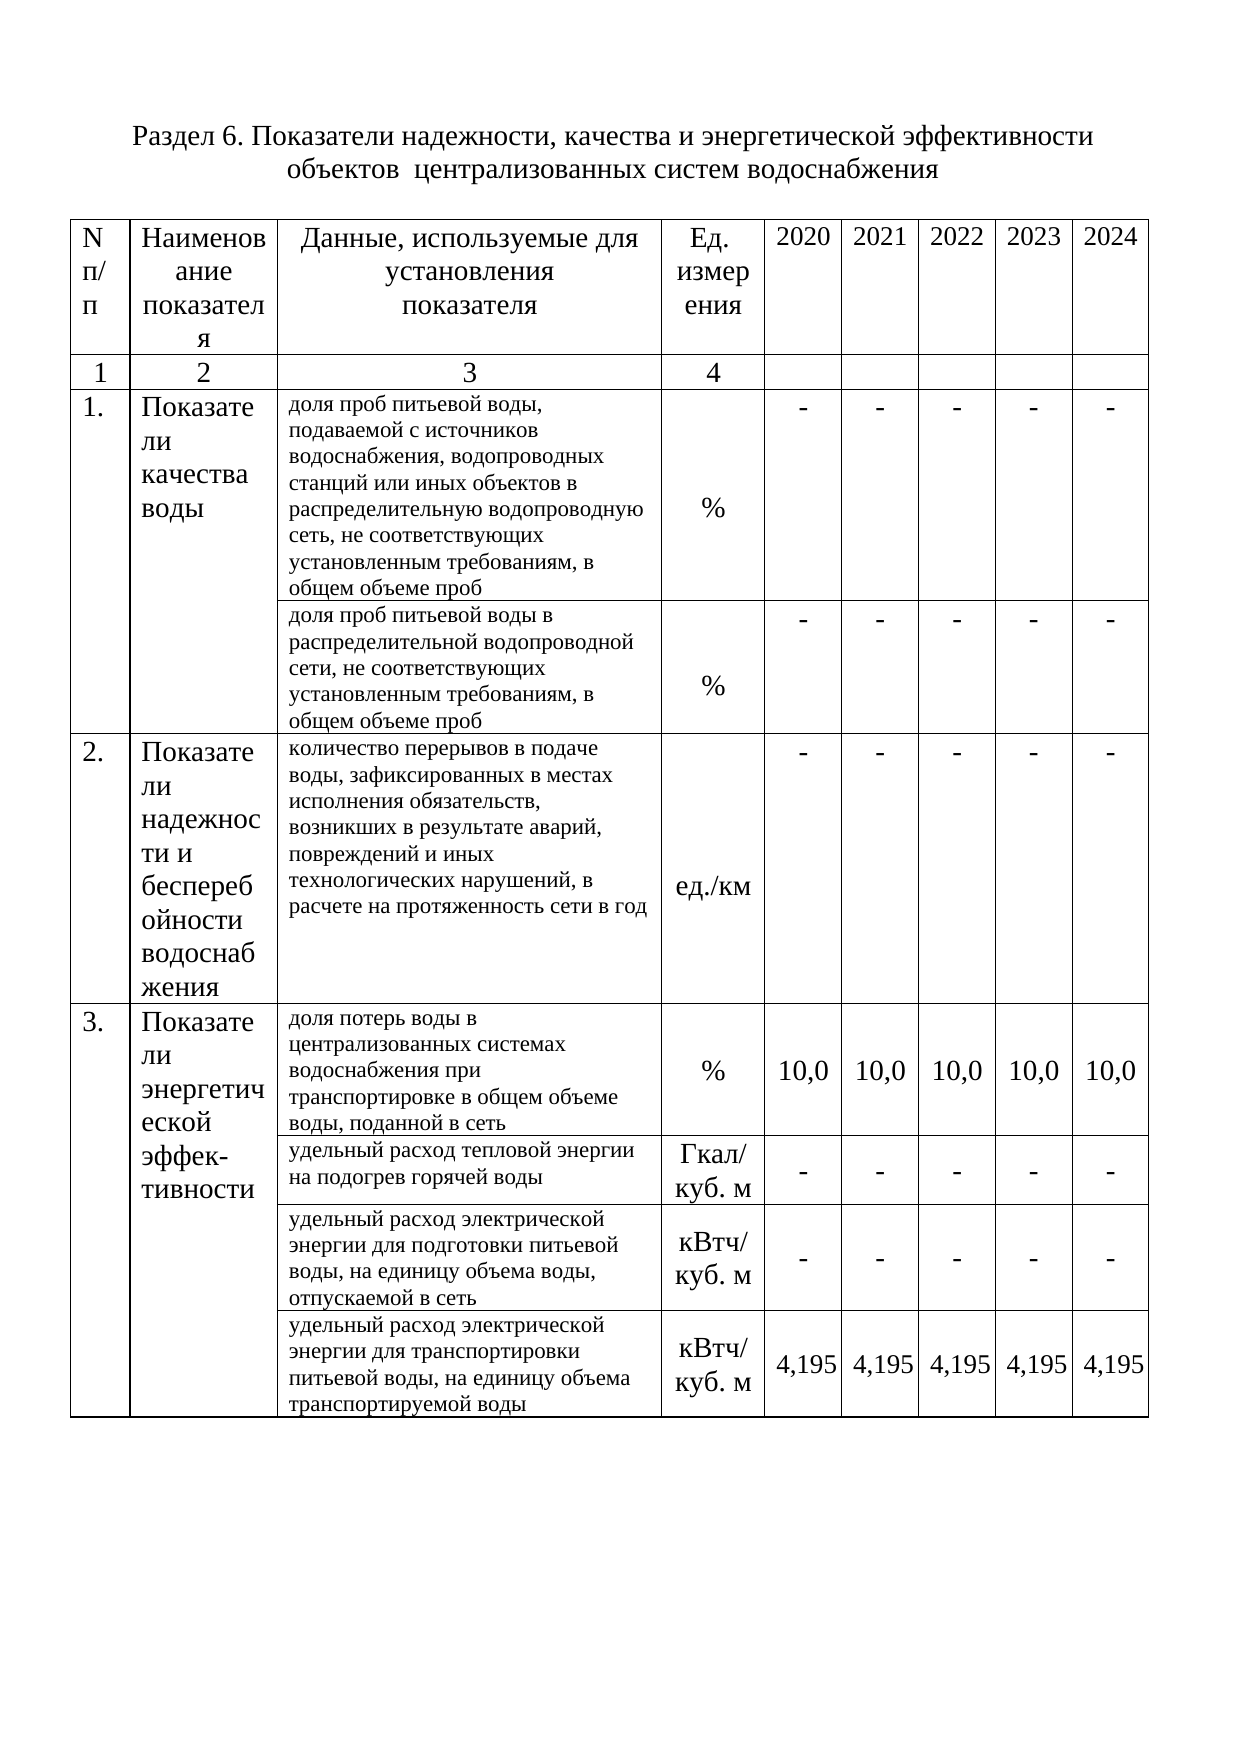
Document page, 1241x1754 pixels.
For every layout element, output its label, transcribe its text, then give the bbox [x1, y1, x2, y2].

table_cell [765, 355, 841, 388]
table_cell 1 [71, 355, 129, 388]
table_header Наименование показателя [131, 220, 277, 354]
table_cell - [842, 1136, 918, 1203]
table_cell 3. [71, 1004, 129, 1416]
table_cell - [1073, 1136, 1148, 1203]
table_cell - [842, 601, 918, 733]
table_header N п/п [71, 220, 129, 354]
table_cell - [765, 601, 841, 733]
table_header Данные, используемые для установления показателя [278, 220, 661, 354]
table_cell - [919, 390, 995, 600]
table_cell 10,0 [1073, 1004, 1148, 1135]
table_cell [1073, 355, 1148, 388]
table_cell - [919, 601, 995, 733]
table_cell Показатели энергетической эффек-тивности [131, 1004, 277, 1416]
table_header 2023 [996, 220, 1072, 354]
table_cell ед./км [662, 734, 764, 1003]
table_cell - [996, 601, 1072, 733]
table_cell - [842, 734, 918, 1003]
table_cell - [1073, 1205, 1148, 1310]
table_cell 2 [131, 355, 277, 388]
table_cell - [842, 390, 918, 600]
table_cell - [765, 1136, 841, 1203]
table_cell - [919, 1205, 995, 1310]
table_cell доля потерь воды в централизованных системах водоснабжения при транспортировке в общем объеме воды, поданной в сеть [278, 1004, 661, 1135]
table_cell Показатели качества воды [131, 390, 277, 733]
table_cell 10,0 [996, 1004, 1072, 1135]
table_cell 10,0 [765, 1004, 841, 1135]
table_cell - [1073, 734, 1148, 1003]
table_cell 3 [278, 355, 661, 388]
table_cell 10,0 [842, 1004, 918, 1135]
table_cell [996, 355, 1072, 388]
table_cell доля проб питьевой воды в распределительной водопроводной сети, не соответствующих установленным требованиям, в общем объеме проб [278, 601, 661, 733]
table_cell - [996, 734, 1072, 1003]
table_cell % [662, 601, 764, 733]
table_cell 4 [662, 355, 764, 388]
table_cell кВтч/ куб. м [662, 1311, 764, 1416]
table_cell - [996, 1205, 1072, 1310]
table_cell - [996, 1136, 1072, 1203]
table_header 2020 [765, 220, 841, 354]
table_cell удельный расход электрической энергии для подготовки питьевой воды, на единицу объема воды, отпускаемой в сеть [278, 1205, 661, 1310]
table_cell 10,0 [919, 1004, 995, 1135]
table_cell [919, 355, 995, 388]
table_cell - [842, 1205, 918, 1310]
table_cell 4,195 [996, 1311, 1072, 1416]
table_cell удельный расход тепловой энергии на подогрев горячей воды [278, 1136, 661, 1203]
text Раздел 6. Показатели надежности, качества и энергетической эффективности объектов централизованных систем водоснабжения [74, 118, 1152, 185]
table_cell % [662, 390, 764, 600]
table_cell 1. [71, 390, 129, 733]
table_cell - [1073, 390, 1148, 600]
table_cell доля проб питьевой воды, подаваемой с источников водоснабжения, водопроводных станций или иных объектов в распределительную водопроводную сеть, не соответствующих установленным требованиям, в общем объеме проб [278, 390, 661, 600]
table_header Ед. измерения [662, 220, 764, 354]
table_cell - [1073, 601, 1148, 733]
table_cell - [765, 734, 841, 1003]
table_cell Гкал/ куб. м [662, 1136, 764, 1203]
table_cell удельный расход электрической энергии для транспортировки питьевой воды, на единицу объема транспортируемой воды [278, 1311, 661, 1416]
table_cell 4,195 [1073, 1311, 1148, 1416]
table_cell [842, 355, 918, 388]
table_cell 4,195 [919, 1311, 995, 1416]
table_cell - [996, 390, 1072, 600]
table_cell 4,195 [842, 1311, 918, 1416]
table_cell Показатели надежности и бесперебойности водоснабжения [131, 734, 277, 1003]
table_cell - [765, 390, 841, 600]
table_cell % [662, 1004, 764, 1135]
table_header 2024 [1073, 220, 1148, 354]
table_cell 2. [71, 734, 129, 1003]
table_header 2021 [842, 220, 918, 354]
table_cell - [919, 1136, 995, 1203]
table_cell количество перерывов в подаче воды, зафиксированных в местах исполнения обязательств, возникших в результате аварий, повреждений и иных технологических нарушений, в расчете на протяженность сети в год [278, 734, 661, 1003]
table_cell - [919, 734, 995, 1003]
table_cell 4,195 [765, 1311, 841, 1416]
table_cell кВтч/ куб. м [662, 1205, 764, 1310]
table_cell - [765, 1205, 841, 1310]
table_header 2022 [919, 220, 995, 354]
